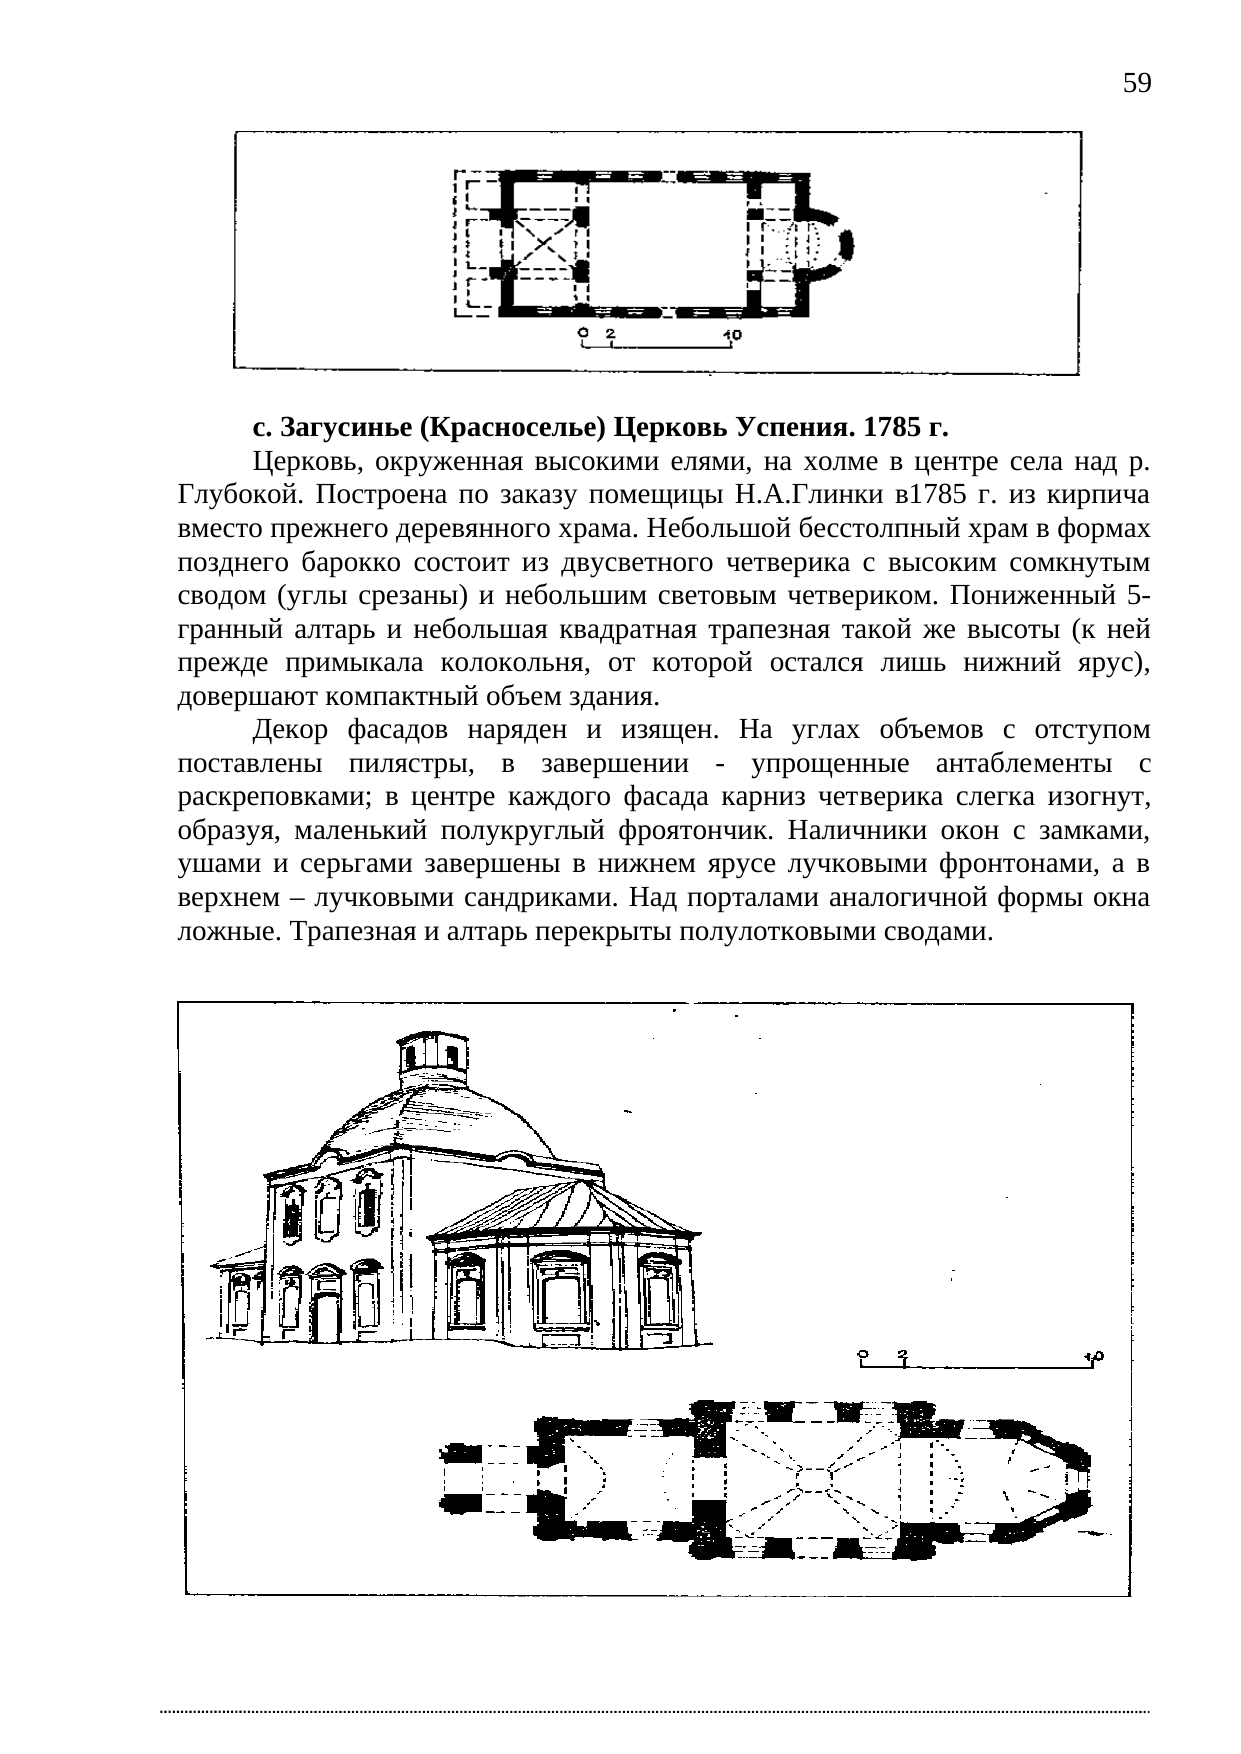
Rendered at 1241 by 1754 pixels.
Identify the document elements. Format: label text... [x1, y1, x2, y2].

picture [233, 131, 1084, 376]
picture [177, 1001, 1134, 1597]
text с. Загусинье (Красноселье) Церковь Успения. 1785 г. [177, 409, 1152, 443]
text Церковь, окруженная высокими елями, на холме в центре села над р. Глубокой. Построена по заказу помещицы Н.А.Глинки в1785 г. из кирпича вместо прежнего деревянного храма. Небольшой бесстолпный храм в формах позднего барокко состоит из двусветного четверика с высоким сомкнутым сводом (углы срезаны) и небольшим световым четвериком. Пониженный 5-гранный алтарь и небольшая квадратная трапезная такой же высоты (к ней прежде примыкала колокольня, от которой остался лишь нижний ярус), довершают компактный объем здания. [177, 443, 1152, 711]
text Декор фасадов наряден и изящен. На углах объемов с отступом поставлены пилястры, в завершении - упрощенные антаблементы с раскреповками; в центре каждого фасада карниз четверика слегка изогнут, образуя, маленький полукруглый фроятончик. Наличники окон с замками, ушами и серьгами завершены в нижнем ярусе лучковыми фронтонами, а в верхнем – лучковыми сандриками. Над порталами аналогичной формы окна ложные. Трапезная и алтарь перекрыты полулотковыми сводами. [177, 711, 1152, 946]
